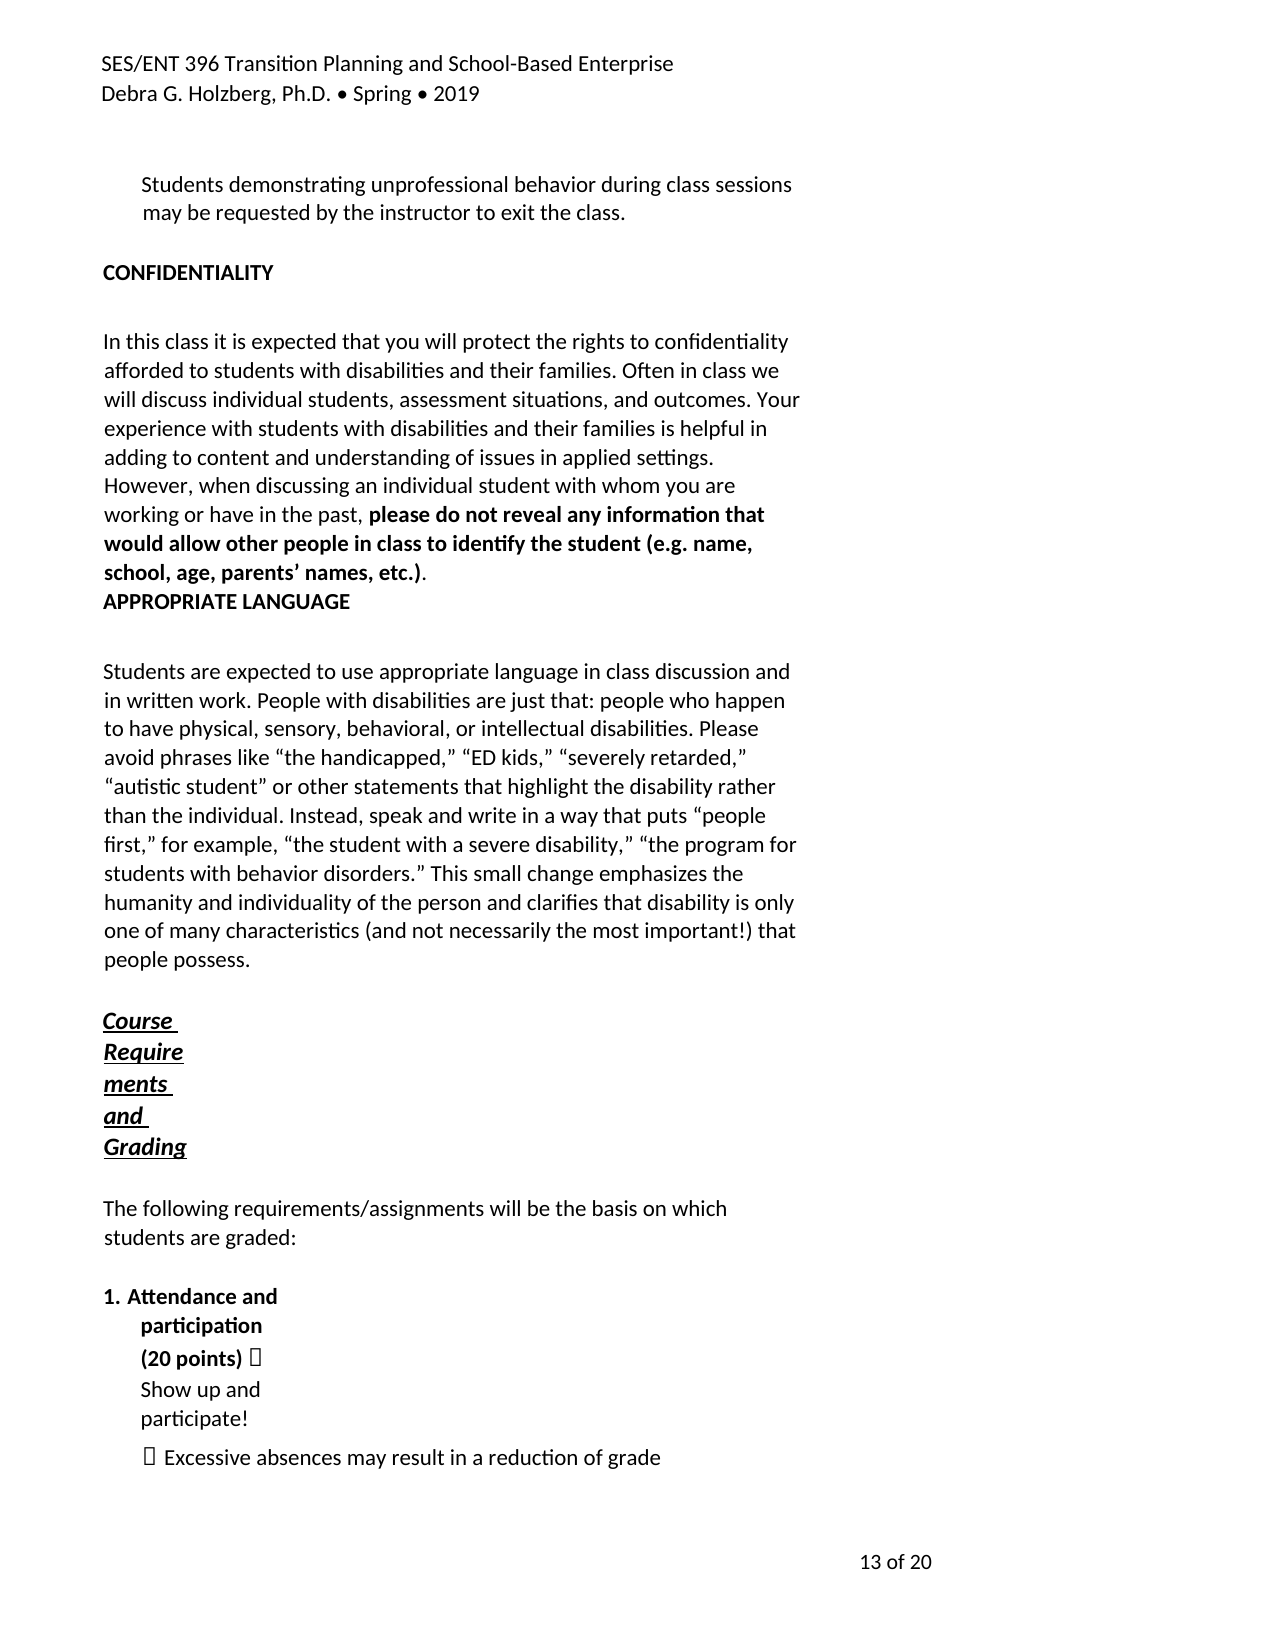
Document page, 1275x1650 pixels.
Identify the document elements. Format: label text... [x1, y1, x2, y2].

subtitle APPROPRIATE LANGUAGE [103, 587, 803, 616]
text Students are expected to use appropriate language in class discussion and in written work. People with disabilities are just that: people who happen to have physical, sensory, behavioral, or intellectual disabilities. Please avoid phrases like “the handicapped,” “ED kids,” “severely retarded,” “autistic student” or other statements that highlight the disability rather than the individual. Instead, speak and write in a way that puts “people first,” for example, “the student with a severe disability,” “the program for students with behavior disorders.” This small change emphasizes the humanity and individuality of the person and clarifies that disability is only one of many characteristics (and not necessarily the most important!) that people possess. [103, 657, 803, 973]
subtitle Course Requirements and Grading [102, 1005, 194, 1162]
subtitle CONFIDENTIALITY [103, 258, 803, 286]
text In this class it is expected that you will protect the rights to confidentiality afforded to students with disabilities and their families. Often in class we will discuss individual students, assessment situations, and outcomes. Your experience with students with disabilities and their families is helpful in adding to content and understanding of issues in applied settings. However, when discussing an individual student with whom you are working or have in the past, please do not reveal any information that would allow other people in class to identify the student (e.g. name, school, age, parents’ names, etc.). [103, 327, 803, 586]
text 1. Attendance and participation (20 points)  Show up and participate! [103, 1282, 279, 1432]
text Students demonstrating unprofessional behavior during class sessions may be requested by the instructor to exit the class. [141, 170, 803, 227]
text The following requirements/assignments will be the basis on which students are graded: [103, 1194, 803, 1251]
text  Excessive absences may result in a reduction of grade [103, 1438, 803, 1472]
